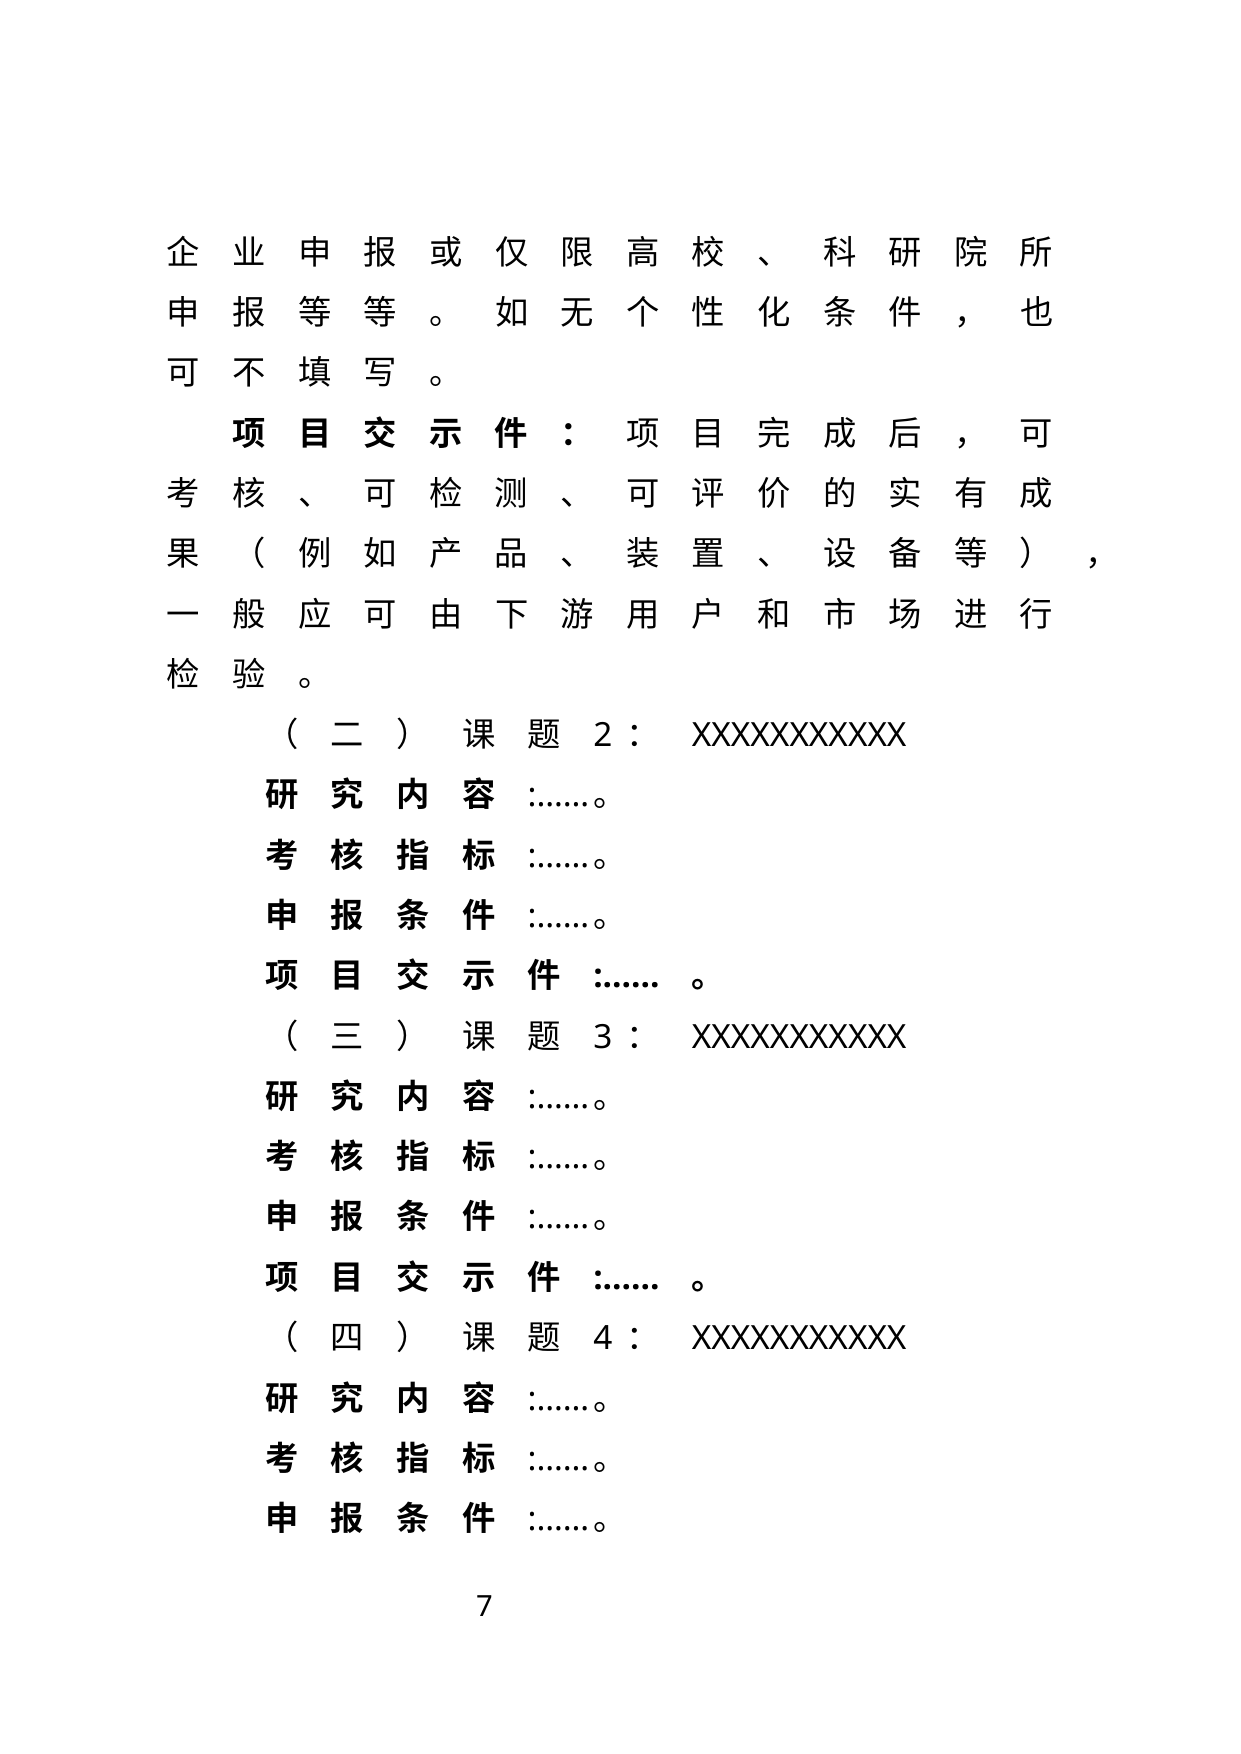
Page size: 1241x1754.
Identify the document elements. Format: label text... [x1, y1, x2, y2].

text 研究内容:……。 [167, 1064, 1085, 1124]
text （三）课题3：XXXXXXXXXXX [167, 1003, 1085, 1064]
text 申报条件:……。 [167, 1486, 1085, 1546]
text 研究内容:……。 [167, 762, 1085, 822]
subtitle 项目交示件:……。 [167, 1245, 1085, 1305]
text （四）课题4：XXXXXXXXXXX [167, 1305, 1085, 1365]
text 项目交示件:……。 [167, 943, 1085, 1003]
text （二）课题2：XXXXXXXXXXX [167, 702, 1085, 762]
text 考核指标:……。 [167, 1426, 1085, 1486]
text 申报条件:……。 [167, 1184, 1085, 1245]
text 考核指标:……。 [167, 822, 1085, 883]
text 申报条件:……。 [167, 883, 1085, 943]
subtitle 项目交示件：项目完成后，可考核、可检测、可评价的实有成果（例如产品、装置、设备等），一般应可由下游用户和市场进行检验。 [167, 400, 1085, 702]
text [167, 219, 1085, 400]
text 考核指标:……。 [167, 1124, 1085, 1184]
text 研究内容:……。 [167, 1365, 1085, 1426]
